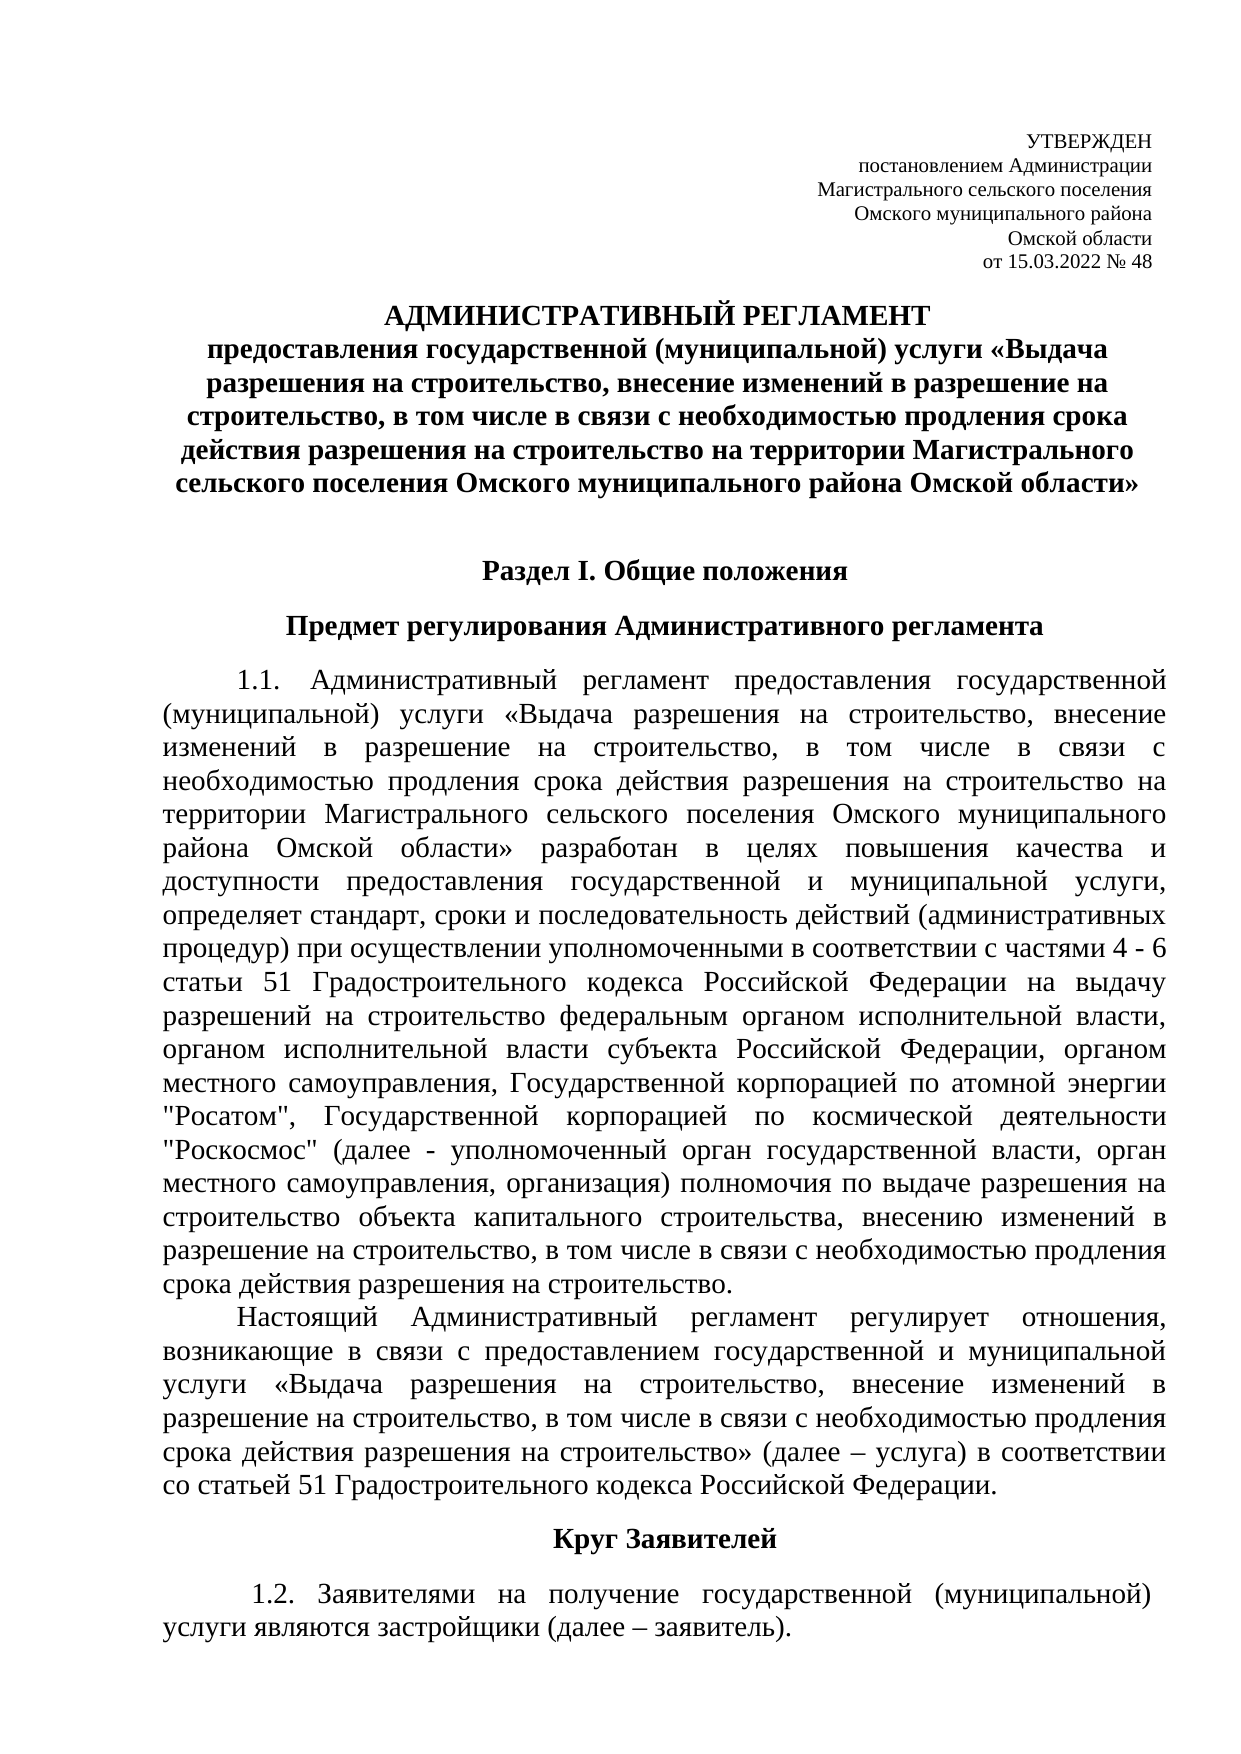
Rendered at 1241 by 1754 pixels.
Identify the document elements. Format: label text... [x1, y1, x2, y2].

text предоставления государственной (муниципальной) услуги «Выдача разрешения на строительство, внесение изменений в разрешение на строительство, в том числе в связи с необходимостью продления срока действия разрешения на строительство на территории Магистрального сельского поселения Омского муниципального района Омской области» [162, 331, 1152, 499]
text постановлением Администрации Магистрального сельского поселения Омского муниципального района Омской области [797, 153, 1152, 249]
text Предмет регулирования Административного регламента [162, 608, 1167, 641]
list Настоящий Административный регламент регулирует отношения, возникающие в связи с предоставлением государственной и муниципальной услуги «Выдача разрешения на строительство, внесение изменений в разрешение на строительство, в том числе в связи с необходимостью продления срока действия разрешения на строительство» (далее – услуга) в соответствии со статьей 51 Градостроительного кодекса Российской Федерации. [162, 1299, 1167, 1501]
text от 15.03.2022 № 48 [162, 249, 1152, 273]
text Раздел I. Общие положения [162, 553, 1167, 587]
text 1.2. Заявителями на получение государственной (муниципальной) услуги являются застройщики (далее – заявитель). [162, 1576, 1152, 1643]
text Круг Заявителей [162, 1522, 1167, 1555]
text УТВЕРЖДЕН [797, 129, 1152, 153]
list Административный регламент предоставления государственной (муниципальной) услуги «Выдача разрешения на строительство, внесение изменений в разрешение на строительство, в том числе в связи с необходимостью продления срока действия разрешения на строительство на территории Магистрального сельского поселения Омского муниципального района Омской области» разработан в целях повышения качества и доступности предоставления государственной и муниципальной услуги, определяет стандарт, сроки и последовательность действий (административных процедур) при осуществлении уполномоченными в соответствии с частями 4 - 6 статьи 51 Градостроительного кодекса Российской Федерации на выдачу разрешений на строительство федеральным органом исполнительной власти, органом исполнительной власти субъекта Российской Федерации, органом местного самоуправления, Государственной корпорацией по атомной энергии "Росатом", Государственной корпорацией по космической деятельности "Роскосмос" (далее - уполномоченный орган государственной власти, орган местного самоуправления, организация) полномочия по выдаче разрешения на строительство объекта капитального строительства, внесению изменений в разрешение на строительство, в том числе в связи с необходимостью продления срока действия разрешения на строительство. [162, 662, 1167, 1299]
text АДМИНИСТРАТИВНЫЙ РЕГЛАМЕНТ [162, 298, 1152, 331]
